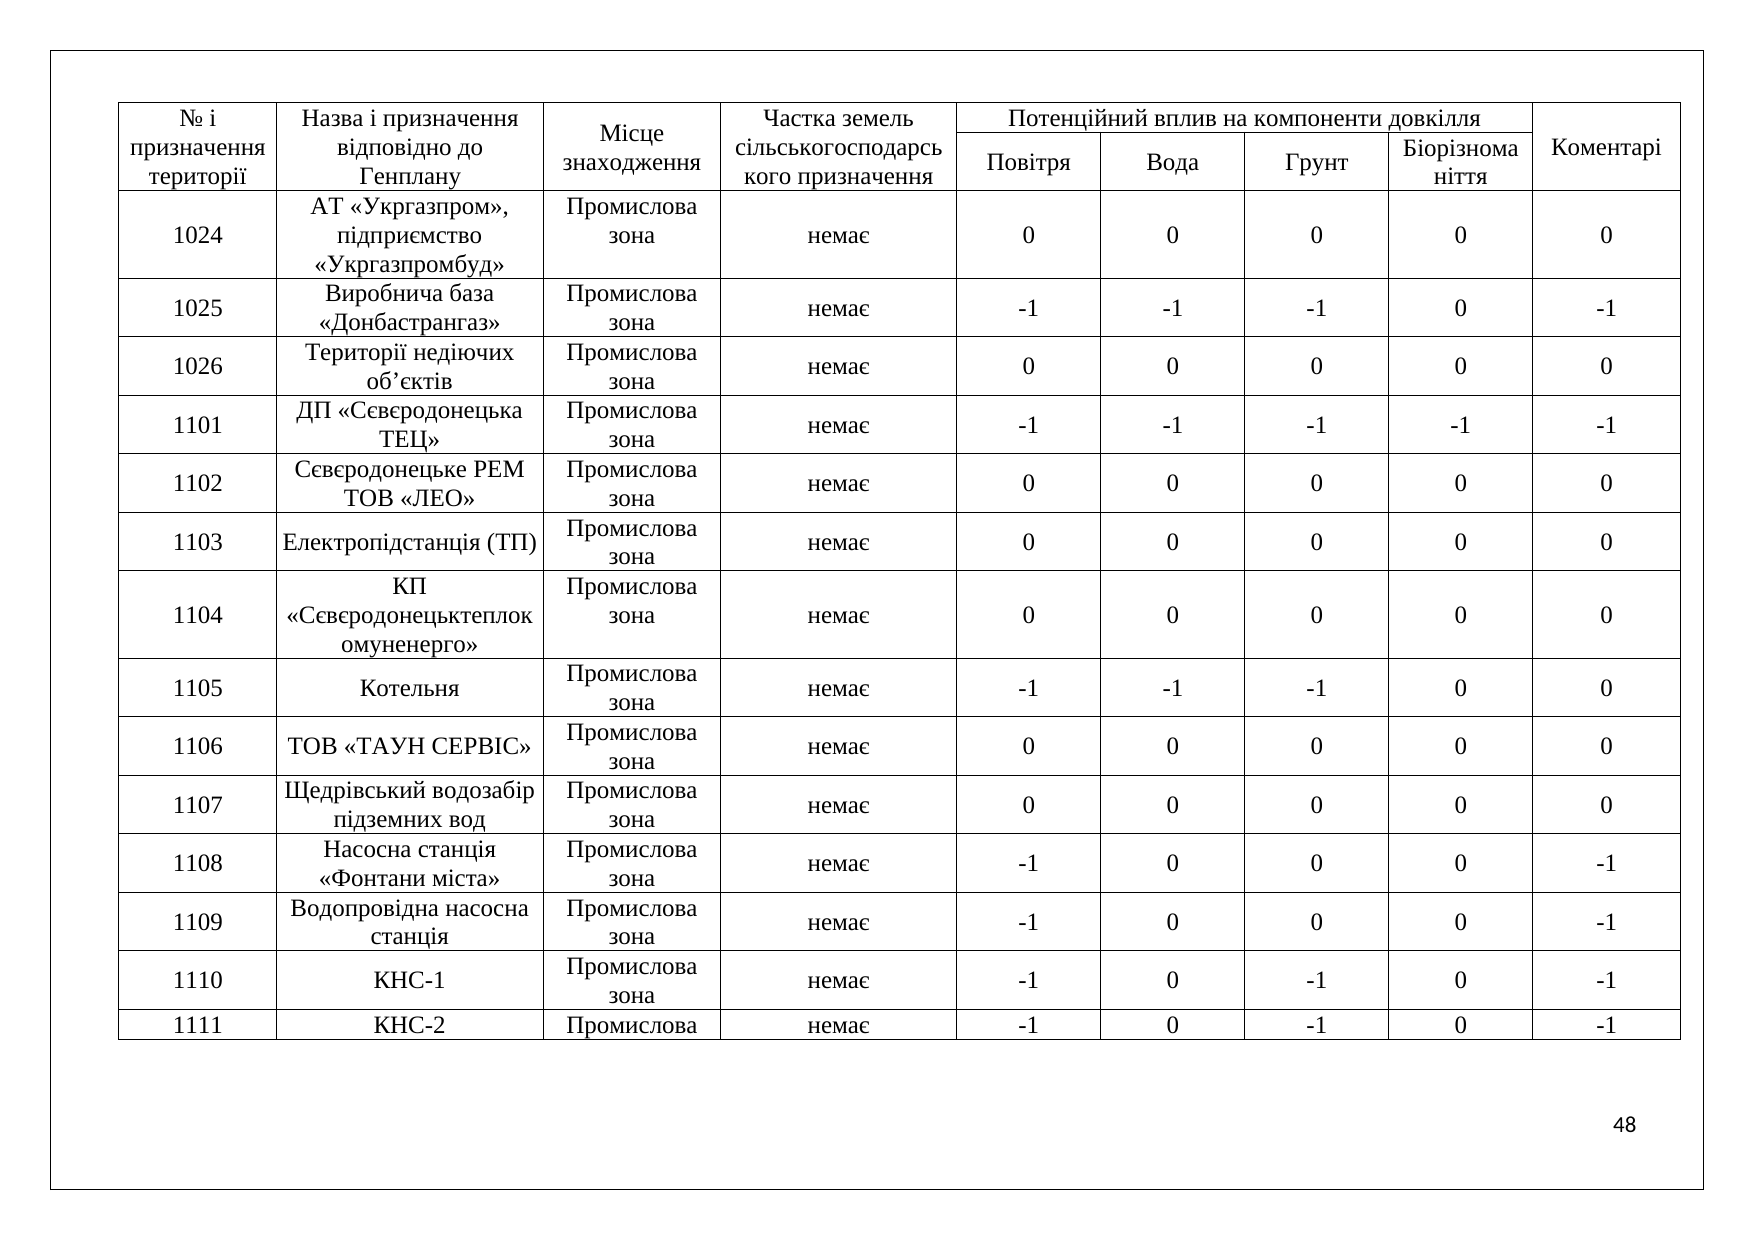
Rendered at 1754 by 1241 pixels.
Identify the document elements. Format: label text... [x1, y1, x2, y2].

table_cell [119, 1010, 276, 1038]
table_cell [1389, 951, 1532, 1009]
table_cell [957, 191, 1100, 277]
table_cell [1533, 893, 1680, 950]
table_header № і призначення території [119, 103, 276, 190]
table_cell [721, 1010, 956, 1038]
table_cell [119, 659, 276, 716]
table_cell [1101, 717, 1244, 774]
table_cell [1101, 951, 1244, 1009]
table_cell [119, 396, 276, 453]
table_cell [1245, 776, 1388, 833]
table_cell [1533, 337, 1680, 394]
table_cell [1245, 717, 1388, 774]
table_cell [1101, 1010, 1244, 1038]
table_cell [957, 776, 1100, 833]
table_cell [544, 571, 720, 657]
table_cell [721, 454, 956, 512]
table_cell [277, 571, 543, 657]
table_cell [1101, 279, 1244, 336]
table_header Місце знаходження [544, 103, 720, 190]
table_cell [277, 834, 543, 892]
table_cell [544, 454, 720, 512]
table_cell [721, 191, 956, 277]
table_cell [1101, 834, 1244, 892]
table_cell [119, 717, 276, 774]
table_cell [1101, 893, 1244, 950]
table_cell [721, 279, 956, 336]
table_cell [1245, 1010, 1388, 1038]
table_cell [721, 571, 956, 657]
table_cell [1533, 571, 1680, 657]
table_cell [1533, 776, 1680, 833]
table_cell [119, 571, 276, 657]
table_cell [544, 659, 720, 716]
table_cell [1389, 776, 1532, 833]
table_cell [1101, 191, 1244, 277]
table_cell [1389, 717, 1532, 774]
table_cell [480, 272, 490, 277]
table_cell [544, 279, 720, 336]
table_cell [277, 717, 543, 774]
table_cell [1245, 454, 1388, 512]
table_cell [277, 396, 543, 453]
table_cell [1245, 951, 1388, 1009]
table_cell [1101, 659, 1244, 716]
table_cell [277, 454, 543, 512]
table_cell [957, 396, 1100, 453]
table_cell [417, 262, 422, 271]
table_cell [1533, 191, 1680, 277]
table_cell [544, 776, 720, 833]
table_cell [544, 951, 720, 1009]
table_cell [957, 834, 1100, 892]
table_header Коментарі [1533, 103, 1680, 190]
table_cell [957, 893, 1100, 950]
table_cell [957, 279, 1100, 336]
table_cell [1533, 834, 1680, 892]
table_header Назва і призначення відповідно до Генплану [277, 103, 543, 190]
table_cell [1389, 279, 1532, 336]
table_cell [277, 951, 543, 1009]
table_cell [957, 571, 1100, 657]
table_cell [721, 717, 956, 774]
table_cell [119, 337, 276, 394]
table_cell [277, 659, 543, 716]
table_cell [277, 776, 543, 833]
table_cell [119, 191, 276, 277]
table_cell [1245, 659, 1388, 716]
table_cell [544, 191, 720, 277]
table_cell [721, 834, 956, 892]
table_cell Біорізноманіття [1389, 133, 1532, 190]
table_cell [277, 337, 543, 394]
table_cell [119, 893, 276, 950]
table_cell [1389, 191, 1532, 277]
table_header Частка земель сільськогосподарського призначення [721, 103, 956, 190]
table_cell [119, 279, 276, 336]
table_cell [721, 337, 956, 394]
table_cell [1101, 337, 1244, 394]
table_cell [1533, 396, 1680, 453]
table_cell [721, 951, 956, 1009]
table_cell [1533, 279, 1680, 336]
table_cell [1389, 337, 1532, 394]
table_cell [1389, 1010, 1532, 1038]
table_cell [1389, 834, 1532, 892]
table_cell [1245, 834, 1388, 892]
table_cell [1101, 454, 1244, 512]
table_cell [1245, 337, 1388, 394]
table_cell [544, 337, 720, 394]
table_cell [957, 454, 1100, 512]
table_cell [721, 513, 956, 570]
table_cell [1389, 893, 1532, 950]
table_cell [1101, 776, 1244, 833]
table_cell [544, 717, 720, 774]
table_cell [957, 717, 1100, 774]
table_cell Грунт [1245, 133, 1388, 190]
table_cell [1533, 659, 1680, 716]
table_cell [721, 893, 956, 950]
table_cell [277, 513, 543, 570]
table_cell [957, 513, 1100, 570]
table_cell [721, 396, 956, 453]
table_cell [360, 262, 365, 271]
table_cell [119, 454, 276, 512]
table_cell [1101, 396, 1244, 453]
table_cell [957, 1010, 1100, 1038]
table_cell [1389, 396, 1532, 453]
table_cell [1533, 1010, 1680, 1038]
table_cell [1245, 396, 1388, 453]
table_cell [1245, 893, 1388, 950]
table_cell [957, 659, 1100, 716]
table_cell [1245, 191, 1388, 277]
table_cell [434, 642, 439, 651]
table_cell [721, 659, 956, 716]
table_cell Вода [1101, 133, 1244, 190]
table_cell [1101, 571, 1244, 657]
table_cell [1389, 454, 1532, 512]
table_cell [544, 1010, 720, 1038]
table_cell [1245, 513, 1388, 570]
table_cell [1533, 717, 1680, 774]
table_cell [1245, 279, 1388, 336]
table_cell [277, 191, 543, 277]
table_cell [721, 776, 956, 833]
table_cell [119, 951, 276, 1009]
table_cell Повітря [957, 133, 1100, 190]
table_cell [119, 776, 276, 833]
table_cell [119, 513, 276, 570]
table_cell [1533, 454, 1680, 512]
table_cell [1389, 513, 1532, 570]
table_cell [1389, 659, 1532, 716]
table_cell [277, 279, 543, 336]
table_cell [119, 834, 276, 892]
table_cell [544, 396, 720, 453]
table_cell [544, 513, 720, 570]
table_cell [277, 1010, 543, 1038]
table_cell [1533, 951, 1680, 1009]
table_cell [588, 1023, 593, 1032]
table_header Потенційний вплив на компоненти довкілля [957, 103, 1532, 132]
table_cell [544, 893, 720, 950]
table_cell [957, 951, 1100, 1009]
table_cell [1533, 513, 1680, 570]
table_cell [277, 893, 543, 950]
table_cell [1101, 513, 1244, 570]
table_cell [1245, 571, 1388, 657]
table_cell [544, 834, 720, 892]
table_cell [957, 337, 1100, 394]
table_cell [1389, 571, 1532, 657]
